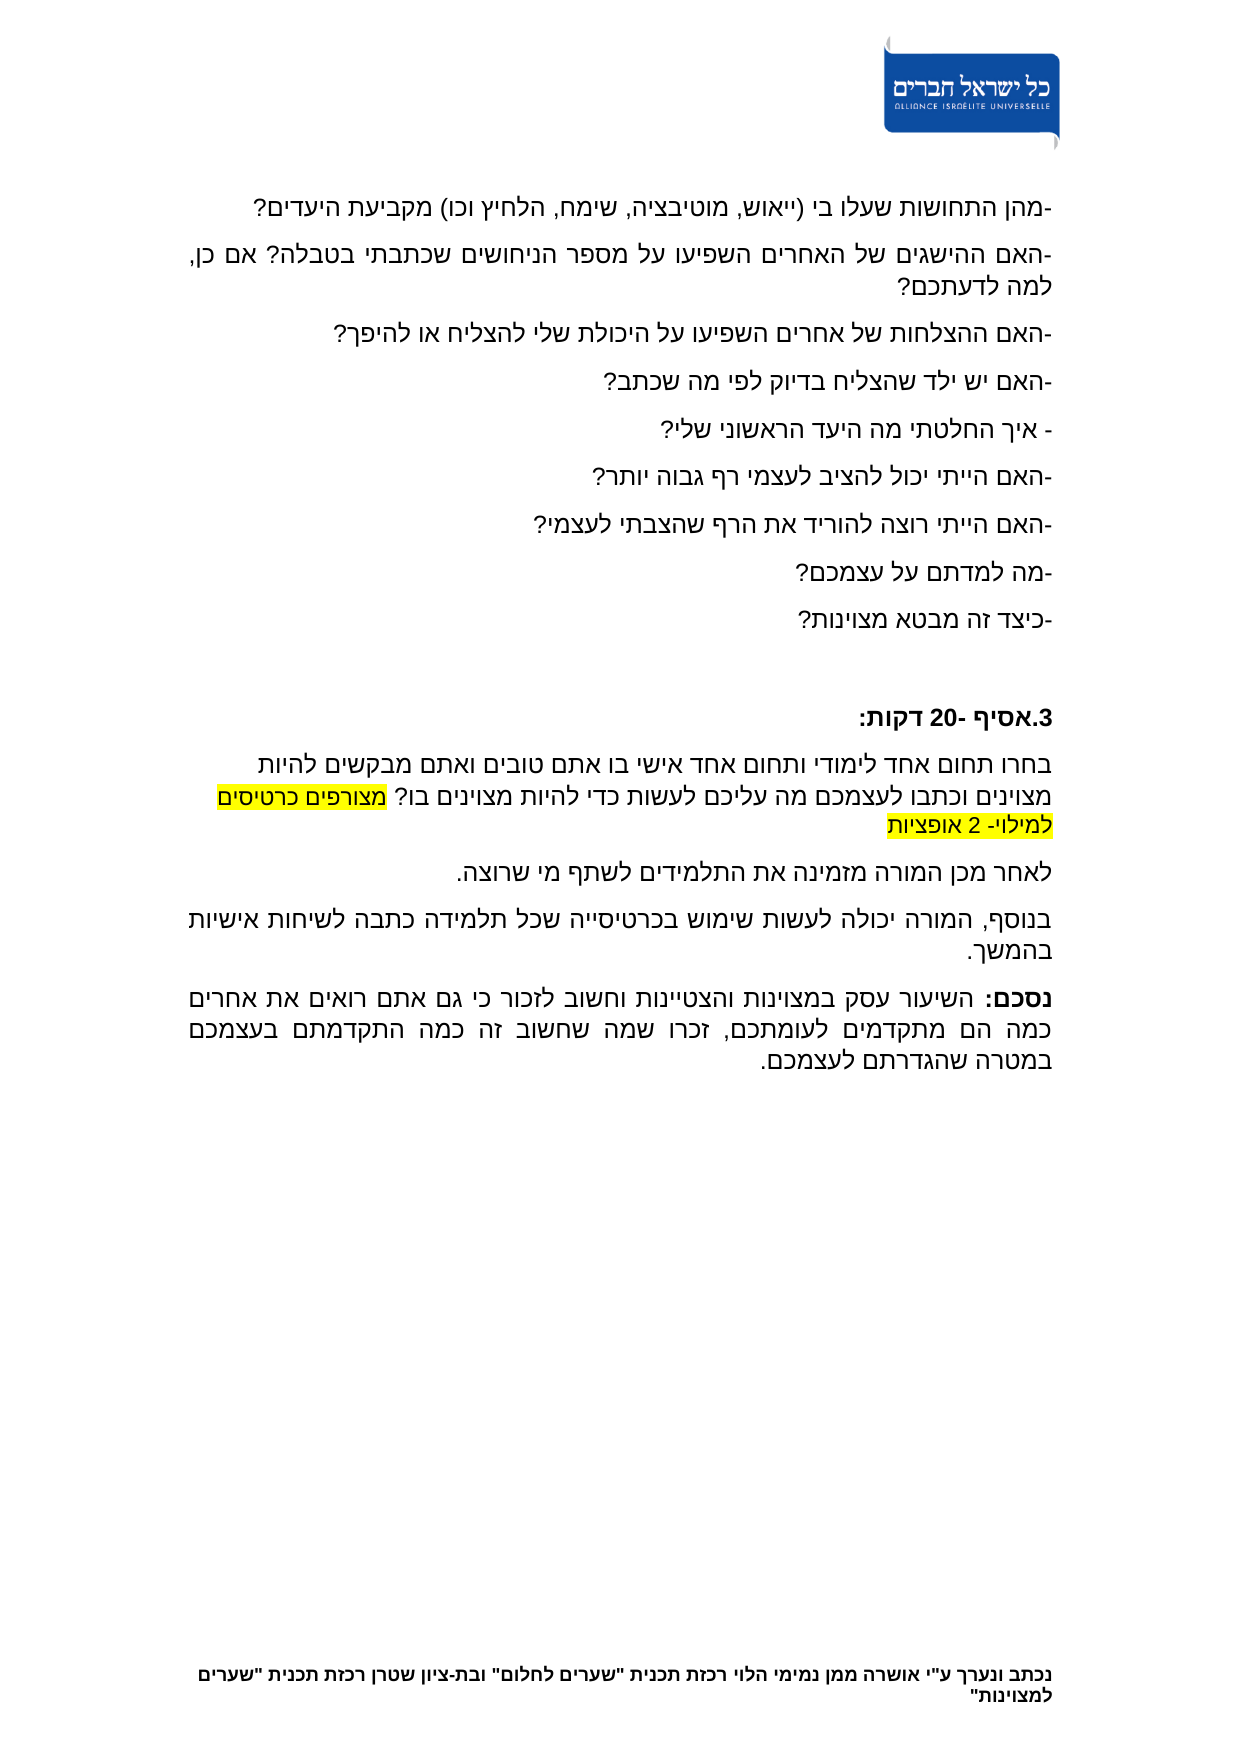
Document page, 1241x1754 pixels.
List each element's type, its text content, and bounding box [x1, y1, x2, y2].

text -האם ההישגים של האחרים השפיעו על מספר הניחושים שכתבתי בטבלה? אם כן, למה לדעתכם? [187, 241, 1053, 300]
text -האם הייתי יכול להציב לעצמי רף גבוה יותר? [187, 462, 1053, 491]
text נסכם: השיעור עסק במצוינות והצטיינות וחשוב לזכור כי גם אתם רואים את אחרים כמה הם מתקדמים לעומתכם, זכרו שמה שחשוב זה כמה התקדמתם בעצמכם במטרה שהגדרתם לעצמכם. [187, 984, 1053, 1075]
text לאחר מכן המורה מזמינה את התלמידים לשתף מי שרוצה. [187, 857, 1053, 886]
text -האם הייתי רוצה להוריד את הרף שהצבתי לעצמי? [187, 510, 1053, 539]
text -האם יש ילד שהצליח בדיוק לפי מה שכתב? [187, 367, 1053, 396]
text -האם ההצלחות של אחרים השפיעו על היכולת שלי להצליח או להיפך? [187, 319, 1053, 348]
picture [799, 14, 1126, 193]
text - איך החלטתי מה היעד הראשוני שלי? [187, 415, 1053, 443]
text -כיצד זה מבטא מצוינות? [187, 606, 1053, 634]
text -מהן התחושות שעלו בי (ייאוש, מוטיבציה, שימח, הלחיץ וכו) מקביעת היעדים? [187, 193, 1053, 222]
text -מה למדתם על עצמכם? [187, 558, 1053, 587]
text בחרו תחום אחד לימודי ותחום אחד אישי בו אתם טובים ואתם מבקשים להיות מצוינים וכתבו לעצמכם מה עליכם לעשות כדי להיות מצוינים בו? מצורפים כרטיסים למילוי- 2 אופציות [187, 751, 1053, 839]
text 3.אסיף -20 דקות: [187, 703, 1053, 732]
text בנוסף, המורה יכולה לעשות שימוש בכרטיסייה שכל תלמידה כתבה לשיחות אישיות בהמשך. [187, 905, 1053, 965]
